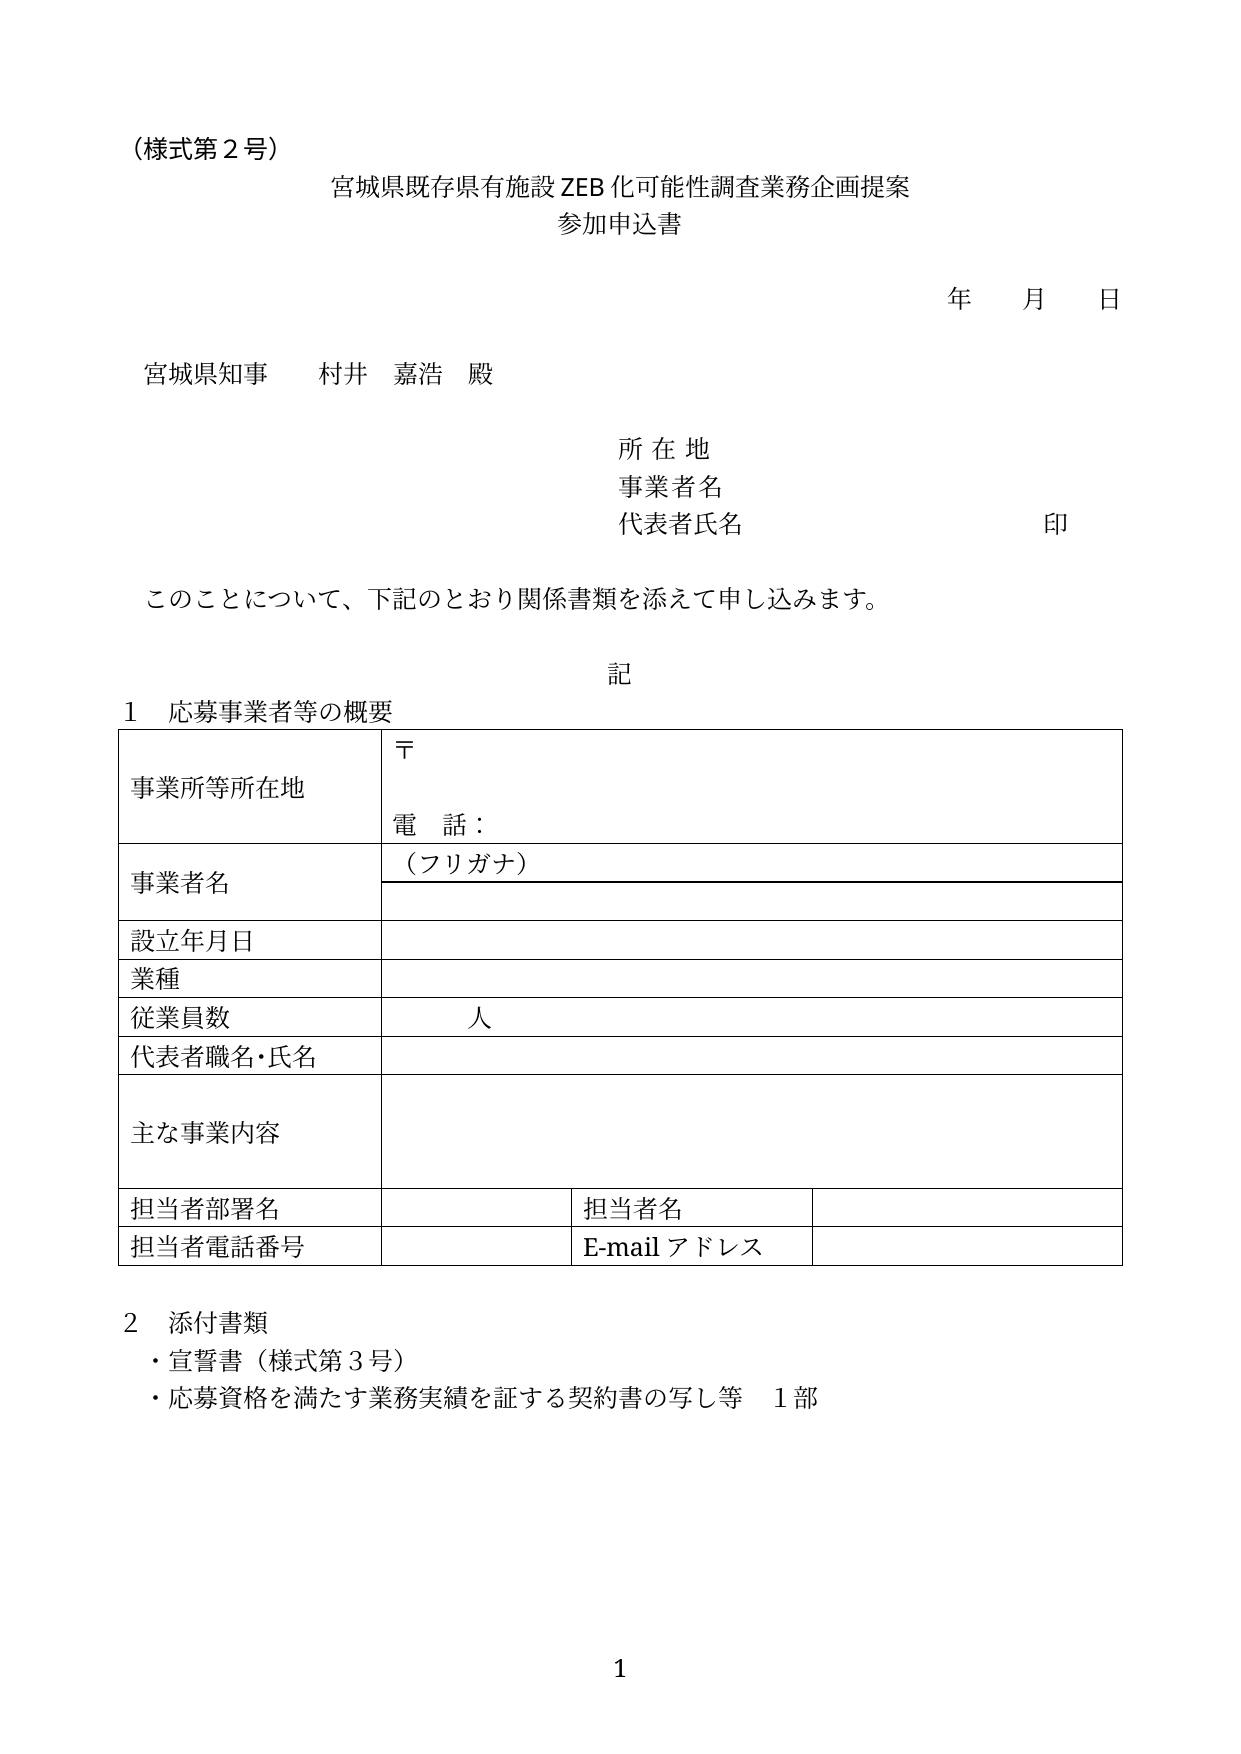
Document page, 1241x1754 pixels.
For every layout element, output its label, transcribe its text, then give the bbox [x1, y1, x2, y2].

table_cell 事業者名 [119, 844, 381, 920]
table_cell [382, 1075, 1122, 1188]
table_cell [382, 1189, 571, 1226]
text ・宣誓書（様式第３号） [118, 1341, 1122, 1378]
table_cell 人 [382, 998, 1122, 1036]
text 参加申込書 [118, 204, 1122, 242]
table_cell 従業員数 [119, 998, 381, 1036]
table_cell E-mailアドレス [572, 1227, 812, 1265]
text 年 月 日 [118, 279, 1122, 317]
text ２ 添付書類 [118, 1303, 1122, 1341]
table_cell 担当者電話番号 [119, 1227, 381, 1265]
text １ 応募事業者等の概要 [118, 692, 1122, 729]
table_cell （フリガナ） [382, 844, 1122, 881]
table_cell 設立年月日 [119, 921, 381, 958]
table_cell [813, 1189, 1122, 1226]
table_cell 業種 [119, 960, 381, 997]
table_cell 担当者名 [572, 1189, 812, 1226]
table_cell 担当者部署名 [119, 1189, 381, 1226]
text 代表者氏名 印 [118, 504, 1122, 542]
text このことについて、下記のとおり関係書類を添えて申し込みます。 [118, 579, 1122, 617]
text ・応募資格を満たす業務実績を証する契約書の写し等 １部 [118, 1378, 1122, 1416]
table_cell [813, 1227, 1122, 1265]
table_header 事業所等所在地 [119, 730, 381, 843]
text 所在地 [118, 429, 1122, 467]
table_cell [382, 883, 1122, 920]
table_header 〒 電 話： [382, 730, 1122, 843]
table_cell [382, 921, 1122, 958]
table_cell [382, 1037, 1122, 1074]
text 宮城県知事 村井 嘉浩 殿 [118, 354, 1122, 392]
text 記 [118, 654, 1122, 692]
table_cell 代表者職名･氏名 [119, 1037, 381, 1074]
text 事業者名 [118, 467, 1122, 504]
table_cell 主な事業内容 [119, 1075, 381, 1188]
table_cell [382, 960, 1122, 997]
subtitle （様式第２号） [118, 129, 1122, 167]
table_cell [382, 1227, 571, 1265]
text 宮城県既存県有施設ZEB化可能性調査業務企画提案 [118, 167, 1122, 204]
